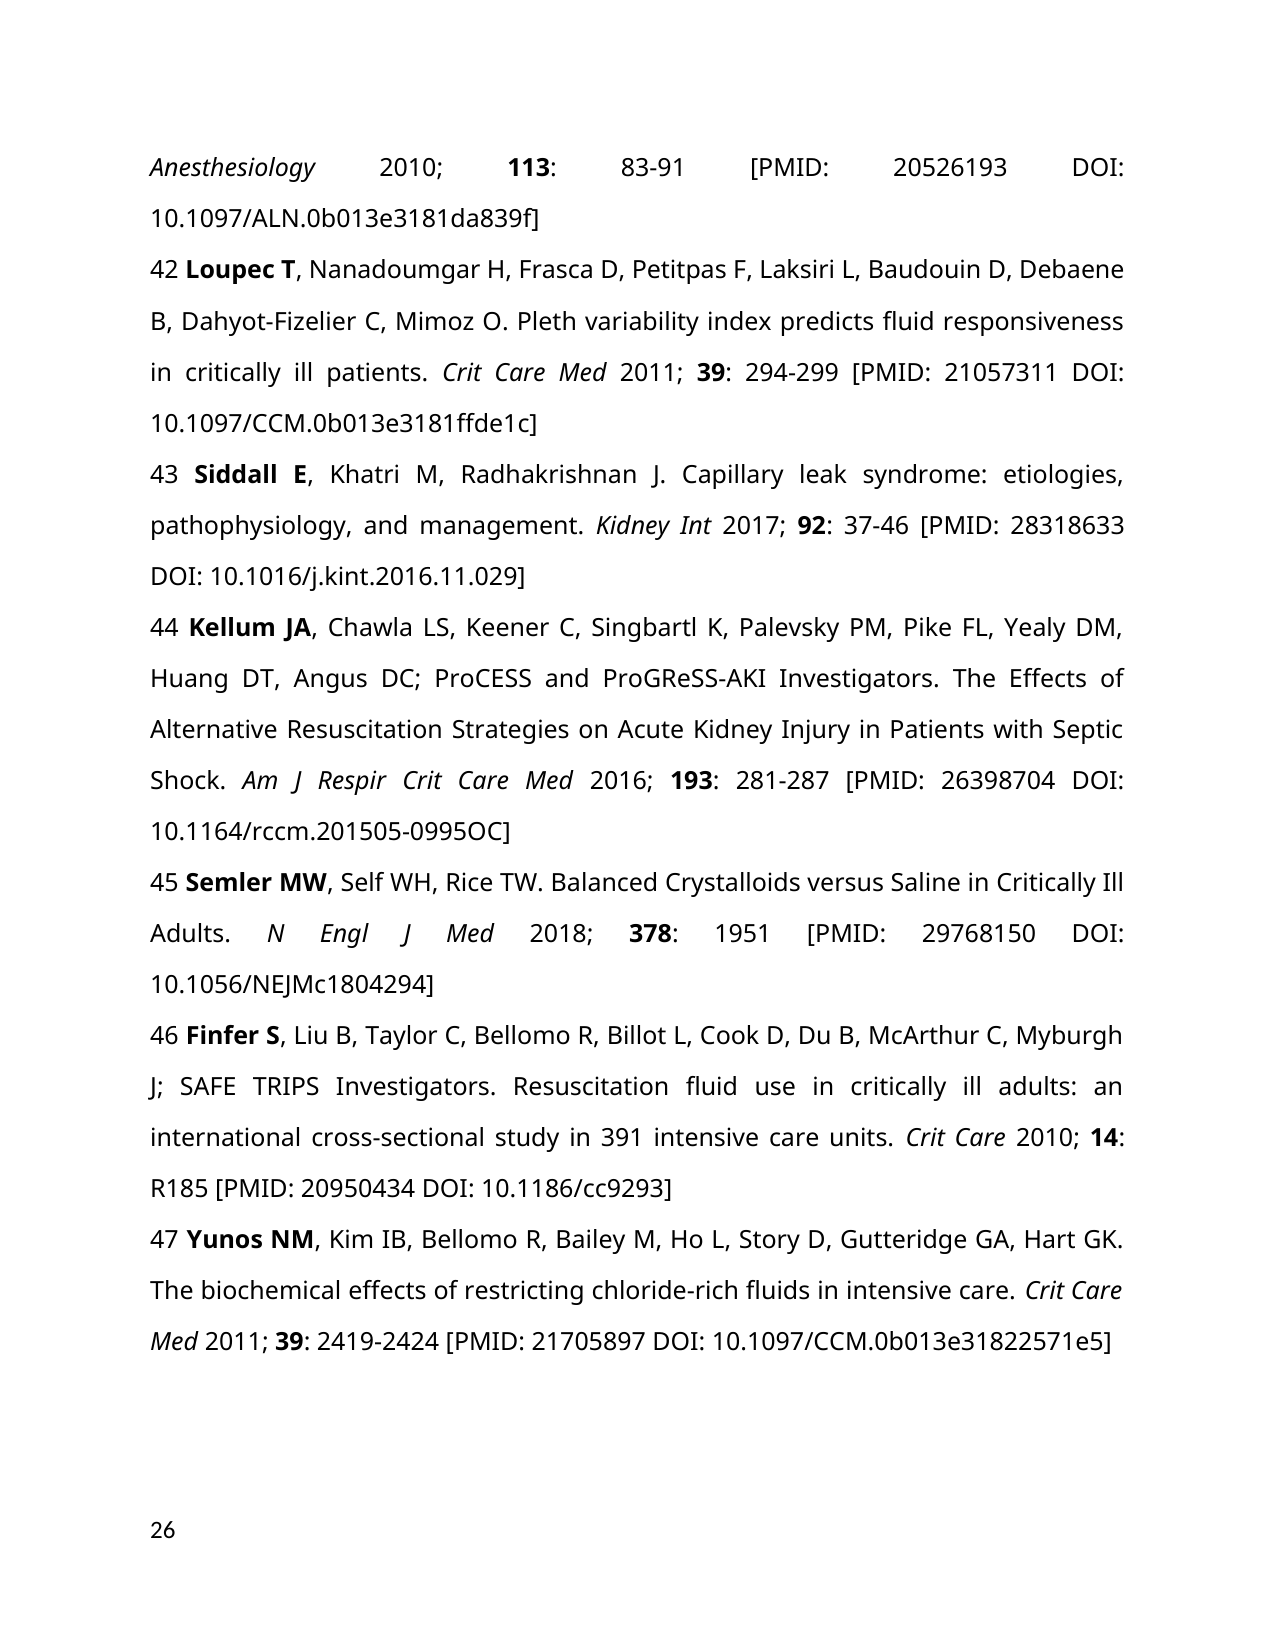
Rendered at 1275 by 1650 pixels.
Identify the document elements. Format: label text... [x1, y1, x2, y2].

text 44 Kellum JA, Chawla LS, Keener C, Singbartl K, Palevsky PM, Pike FL, Yealy DM, Huang DT, Angus DC; ProCESS and ProGReSS-AKI Investigators. The Effects of Alternative Resuscitation Strategies on Acute Kidney Injury in Patients with Septic Shock. Am J Respir Crit Care Med 2016; 193: 281-287 [PMID: 26398704 DOI: 10.1164/rccm.201505-0995OC] [150, 609, 1125, 848]
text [150, 150, 1125, 235]
text 47 Yunos NM, Kim IB, Bellomo R, Bailey M, Ho L, Story D, Gutteridge GA, Hart GK. The biochemical effects of restricting chloride-rich fluids in intensive care. Crit Care Med 2011; 39: 2419-2424 [PMID: 21705897 DOI: 10.1097/CCM.0b013e31822571e5] [150, 1222, 1125, 1358]
text 43 Siddall E, Khatri M, Radhakrishnan J. Capillary leak syndrome: etiologies, pathophysiology, and management. Kidney Int 2017; 92: 37-46 [PMID: 28318633 DOI: 10.1016/j.kint.2016.11.029] [150, 456, 1125, 592]
text 46 Finfer S, Liu B, Taylor C, Bellomo R, Billot L, Cook D, Du B, McArthur C, Myburgh J; SAFE TRIPS Investigators. Resuscitation fluid use in critically ill adults: an international cross-sectional study in 391 intensive care units. Crit Care 2010; 14: R185 [PMID: 20950434 DOI: 10.1186/cc9293] [150, 1018, 1125, 1205]
text 45 Semler MW, Self WH, Rice TW. Balanced Crystalloids versus Saline in Critically Ill Adults. N Engl J Med 2018; 378: 1951 [PMID: 29768150 DOI: 10.1056/NEJMc1804294] [150, 864, 1125, 1001]
text 42 Loupec T, Nanadoumgar H, Frasca D, Petitpas F, Laksiri L, Baudouin D, Debaene B, Dahyot-Fizelier C, Mimoz O. Pleth variability index predicts fluid responsiveness in critically ill patients. Crit Care Med 2011; 39: 294-299 [PMID: 21057311 DOI: 10.1097/CCM.0b013e3181ffde1c] [150, 252, 1125, 439]
